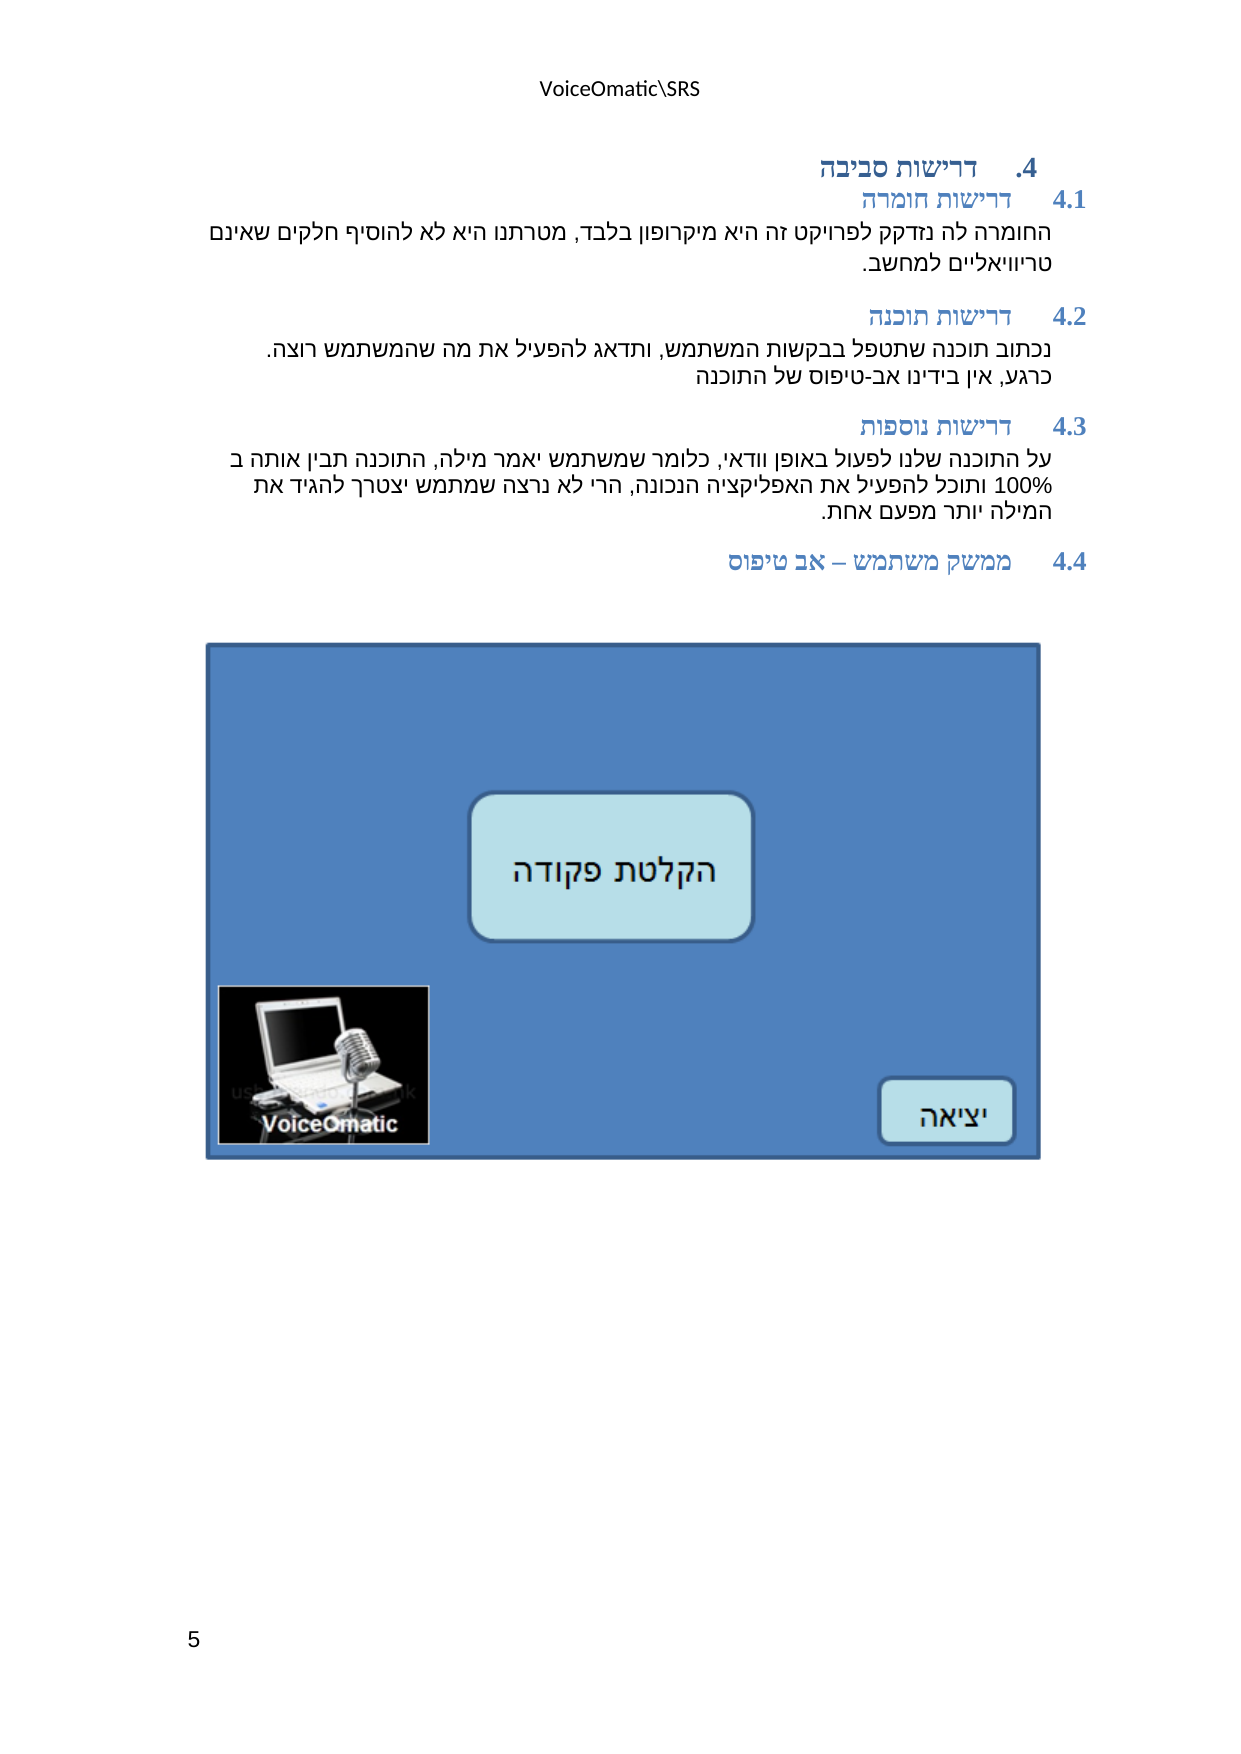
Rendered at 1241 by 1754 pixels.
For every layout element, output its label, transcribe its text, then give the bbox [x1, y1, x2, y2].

text כרגע, אין בידינו אב-טיפוס של התוכנה [187, 363, 1053, 389]
subtitle דרישות תוכנה [187, 301, 1053, 332]
picture [188, 634, 1053, 1181]
subtitle דרישות חומרה [187, 183, 1053, 215]
text נכתוב תוכנה שתטפל בבקשות המשתמש, ותדאג להפעיל את מה שהמשתמש רוצה. [187, 336, 1053, 363]
text החומרה לה נזדקק לפרויקט זה היא מיקרופון בלבד, מטרתנו היא לא להוסיף חלקים שאינם טריוויאליים למחשב. [187, 219, 1053, 276]
subtitle דרישות סביבה [187, 150, 1015, 183]
subtitle ממשק משתמש – אב טיפוס [187, 545, 1053, 577]
text על התוכנה שלנו לפעול באופן וודאי, כלומר שמשתמש יאמר מילה, התוכנה תבין אותה ב 100% ותוכל להפעיל את האפליקציה הנכונה, הרי לא נרצה שמתמש יצטרך להגיד את המילה יותר מפעם אחת. [187, 446, 1053, 524]
subtitle דרישות נוספות [187, 410, 1053, 441]
